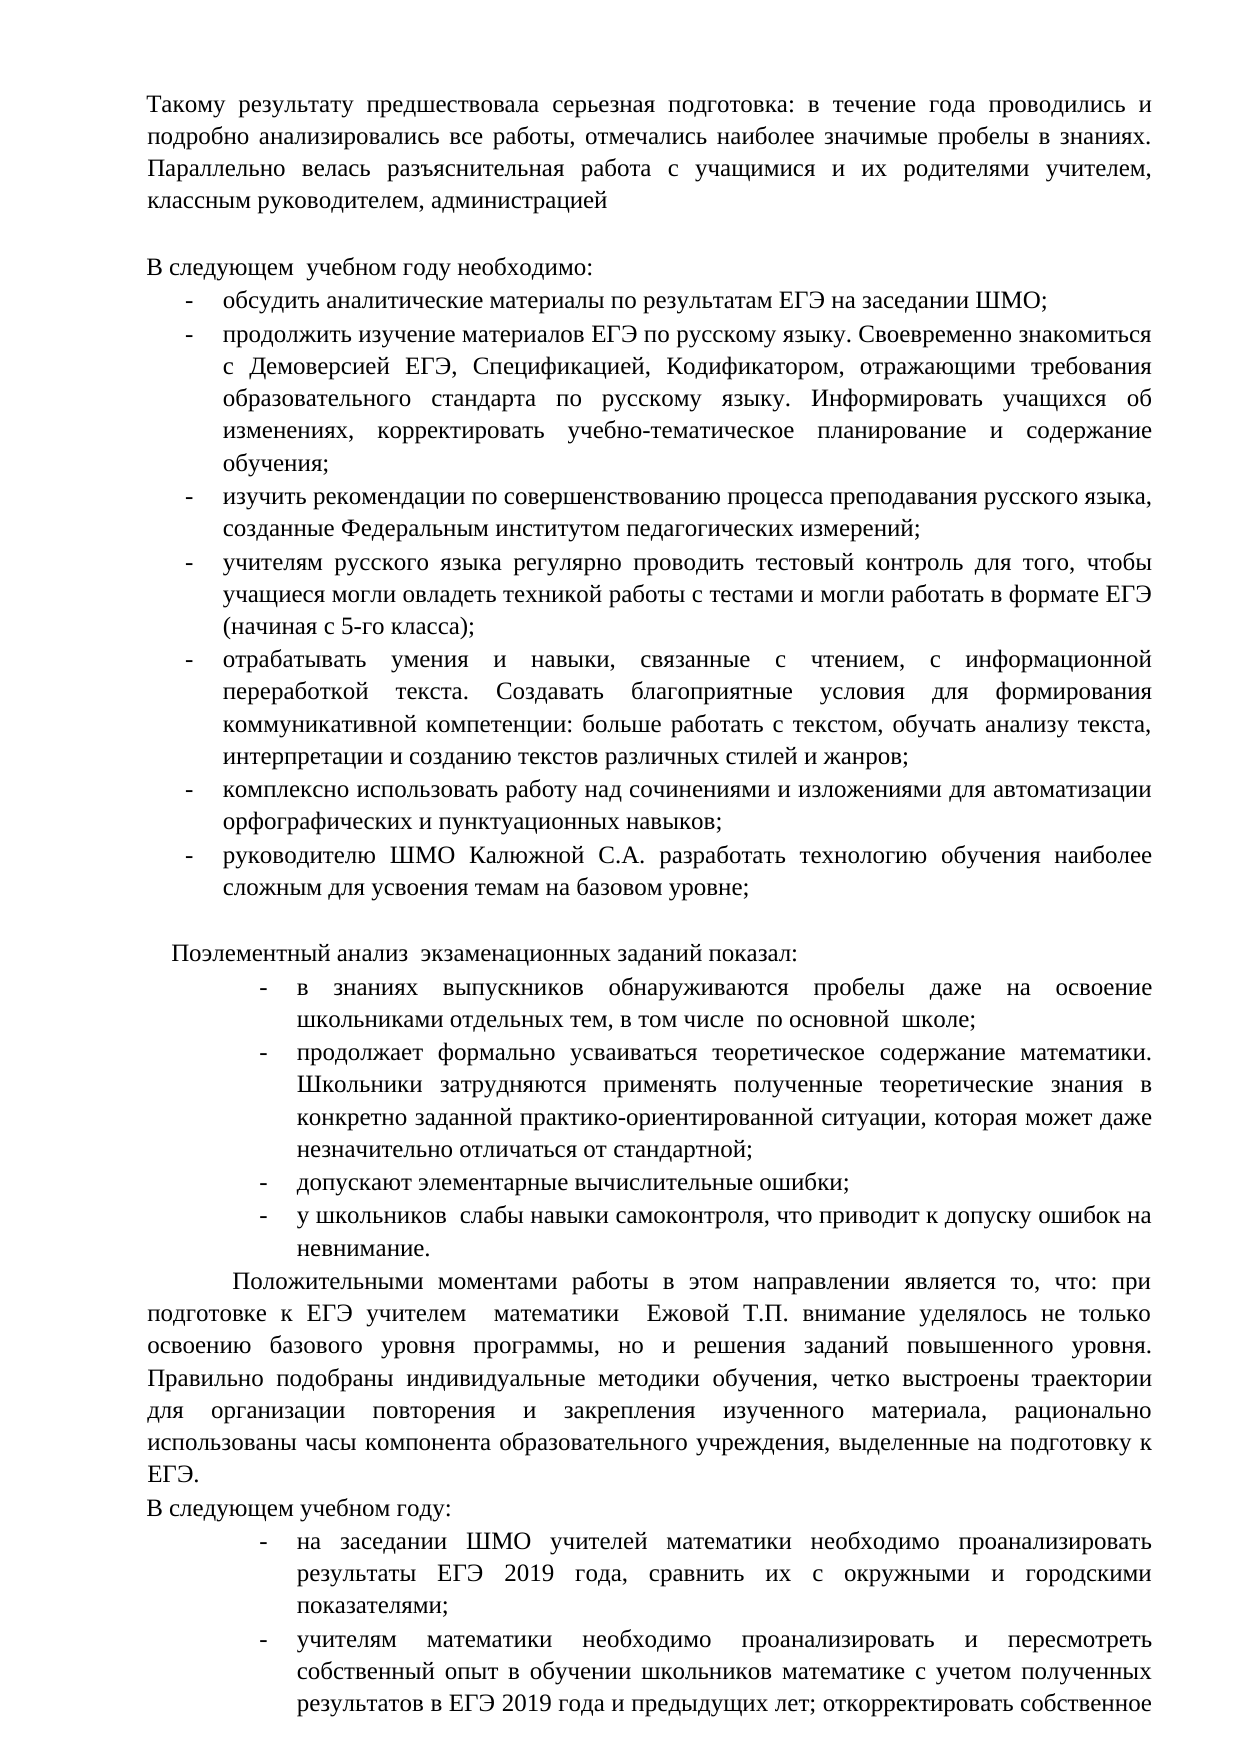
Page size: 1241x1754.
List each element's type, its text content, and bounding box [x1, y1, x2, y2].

list обсудить аналитические материалы по результатам ЕГЭ на заседании ШМО; [185, 286, 1153, 314]
list у школьников слабы навыки самоконтроля, что приводит к допуску ошибок на невнимание. [259, 1201, 1153, 1262]
list на заседании ШМО учителей математики необходимо проанализировать результаты ЕГЭ 2019 года, сравнить их с окружными и городскими показателями; [259, 1526, 1153, 1619]
text Такому результату предшествовала серьезная подготовка: в течение года проводились и подробно анализировались все работы, отмечались наиболее значимые пробелы в знаниях. Параллельно велась разъяснительная работа с учащимися и их родителями учителем, классным руководителем, администрацией [146, 89, 1153, 214]
list комплексно использовать работу над сочинениями и изложениями для автоматизации орфографических и пунктуационных навыков; [185, 774, 1153, 835]
list продолжить изучение материалов ЕГЭ по русскому языку. Своевременно знакомиться с Демоверсией ЕГЭ, Спецификацией, Кодификатором, отражающими требования образовательного стандарта по русскому языку. Информировать учащихся об изменениях, корректировать учебно-тематическое планирование и содержание обучения; [185, 319, 1153, 476]
list допускают элементарные вычислительные ошибки; [259, 1167, 1153, 1196]
list в знаниях выпускников обнаруживаются пробелы даже на освоение школьниками отдельных тем, в том числе по основной школе; [259, 972, 1153, 1033]
list изучить рекомендации по совершенствованию процесса преподавания русского языка, созданные Федеральным институтом педагогических измерений; [185, 481, 1153, 542]
list руководителю ШМО Калюжной С.А. разработать технологию обучения наиболее сложным для усвоения темам на базовом уровне; [185, 840, 1153, 901]
text Положительными моментами работы в этом направлении является то, что: при подготовке к ЕГЭ учителем математики Ежовой Т.П. внимание уделялось не только освоению базового уровня программы, но и решения заданий повышенного уровня. Правильно подобраны индивидуальные методики обучения, четко выстроены траектории для организации повторения и закрепления изученного материала, рационально использованы часы компонента образовательного учреждения, выделенные на подготовку к ЕГЭ. [146, 1266, 1153, 1488]
list учителям русского языка регулярно проводить тестовый контроль для того, чтобы учащиеся могли овладеть техникой работы с тестами и могли работать в формате ЕГЭ (начиная с 5-го класса); [185, 547, 1153, 640]
list отрабатывать умения и навыки, связанные с чтением, с информационной переработкой текста. Создавать благоприятные условия для формирования коммуникативной компетенции: больше работать с текстом, обучать анализу текста, интерпретации и созданию текстов различных стилей и жанров; [185, 644, 1153, 769]
text Поэлементный анализ экзаменационных заданий показал: [146, 938, 1153, 967]
list продолжает формально усваиваться теоретическое содержание математики. Школьники затрудняются применять полученные теоретические знания в конкретно заданной практико-ориентированной ситуации, которая может даже незначительно отличаться от стандартной; [259, 1037, 1153, 1163]
text В следующем учебном году необходимо: [146, 252, 1153, 281]
text В следующем учебном году: [146, 1493, 1153, 1521]
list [259, 1624, 1153, 1717]
